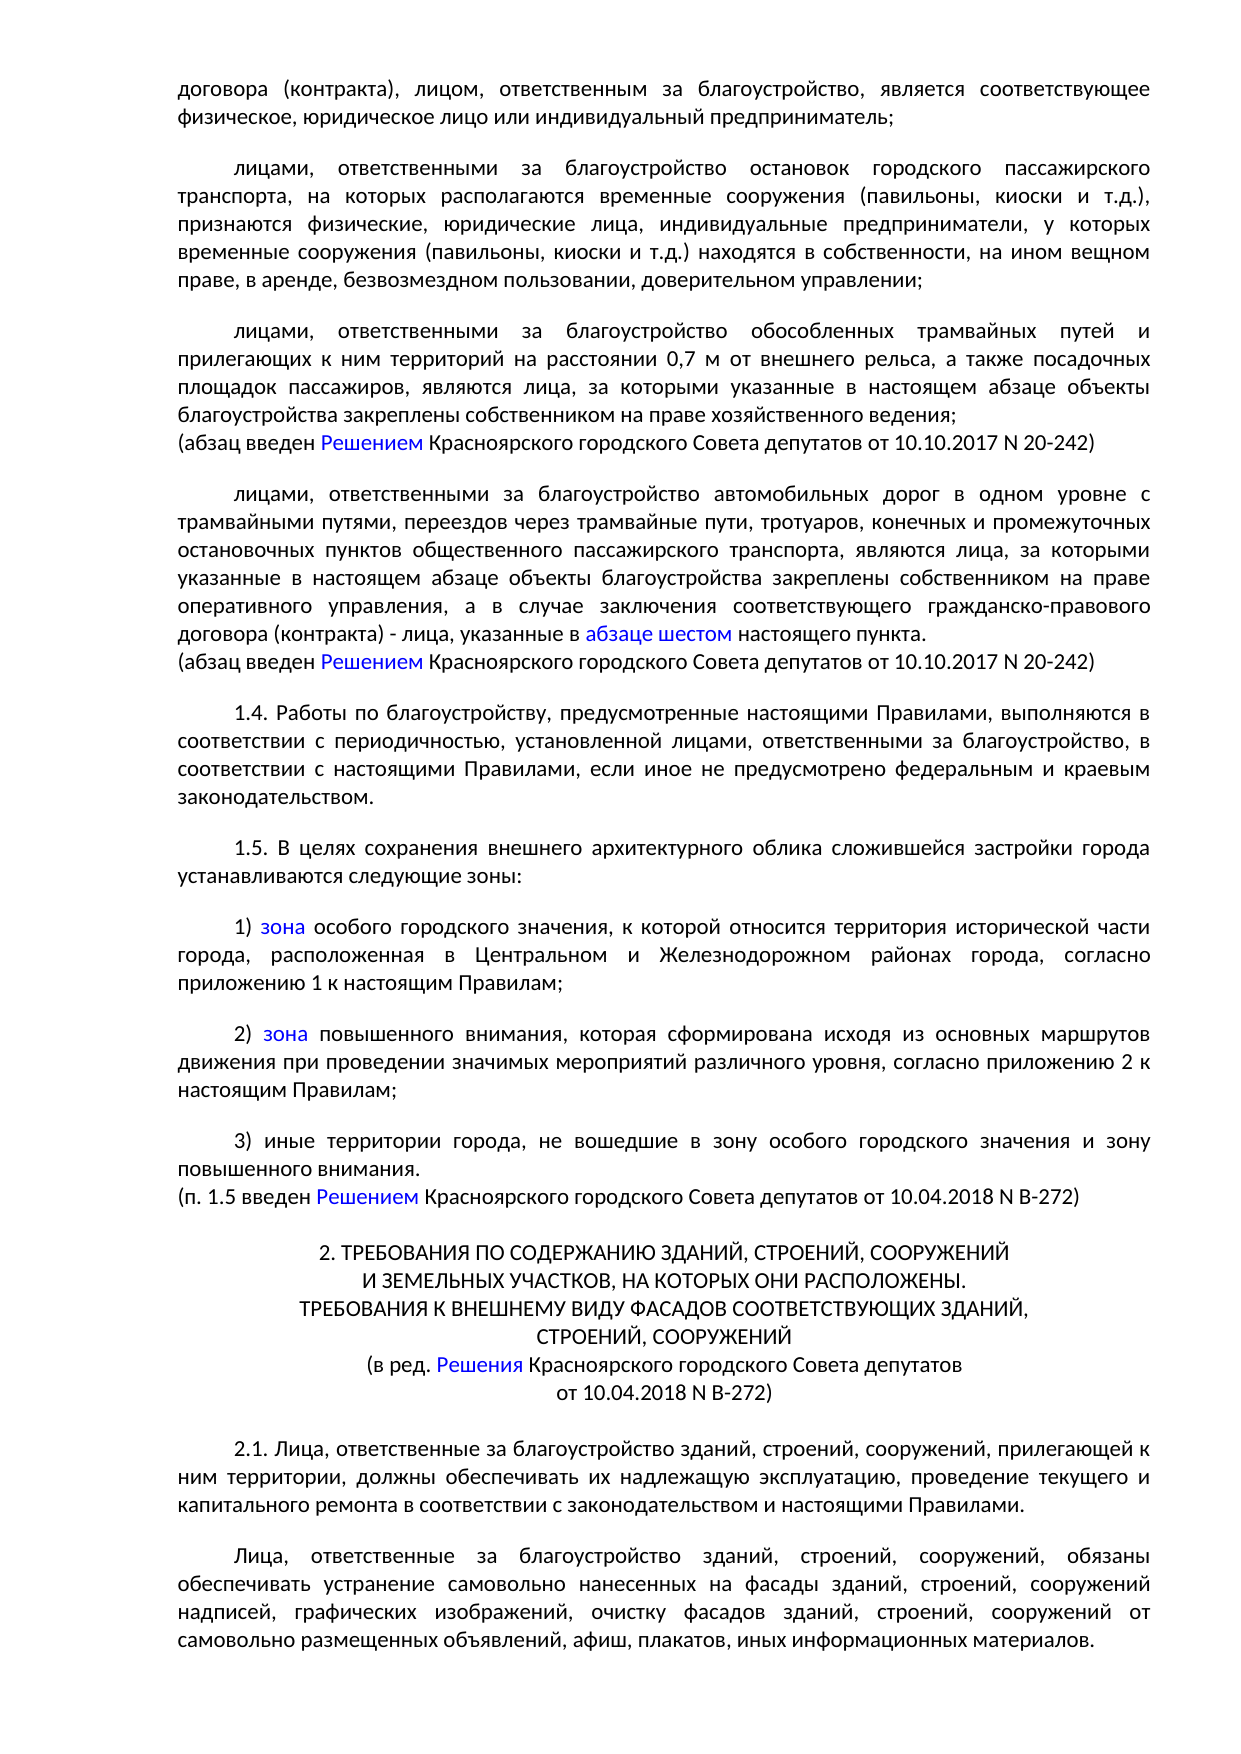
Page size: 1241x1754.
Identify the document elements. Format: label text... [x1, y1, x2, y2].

text СТРОЕНИЙ, СООРУЖЕНИЙ [177, 1322, 1152, 1350]
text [177, 74, 1152, 130]
text лицами, ответственными за благоустройство остановок городского пассажирского транспорта, на которых располагаются временные сооружения (павильоны, киоски и т.д.), признаются физические, юридические лица, индивидуальные предприниматели, у которых временные сооружения (павильоны, киоски и т.д.) находятся в собственности, на ином вещном праве, в аренде, безвозмездном пользовании, доверительном управлении; [177, 153, 1152, 293]
text И ЗЕМЕЛЬНЫХ УЧАСТКОВ, НА КОТОРЫХ ОНИ РАСПОЛОЖЕНЫ. [177, 1266, 1152, 1294]
text (в ред. Решения Красноярского городского Совета депутатов [177, 1350, 1152, 1378]
text Лица, ответственные за благоустройство зданий, строений, сооружений, обязаны обеспечивать устранение самовольно нанесенных на фасады зданий, строений, сооружений надписей, графических изображений, очистку фасадов зданий, строений, сооружений от самовольно размещенных объявлений, афиш, плакатов, иных информационных материалов. [177, 1541, 1152, 1653]
text 2.1. Лица, ответственные за благоустройство зданий, строений, сооружений, прилегающей к ним территории, должны обеспечивать их надлежащую эксплуатацию, проведение текущего и капитального ремонта в соответствии с законодательством и настоящими Правилами. [177, 1434, 1152, 1518]
text 1.5. В целях сохранения внешнего архитектурного облика сложившейся застройки города устанавливаются следующие зоны: [177, 833, 1152, 889]
text ТРЕБОВАНИЯ К ВНЕШНЕМУ ВИДУ ФАСАДОВ СООТВЕТСТВУЮЩИХ ЗДАНИЙ, [177, 1294, 1152, 1322]
text лицами, ответственными за благоустройство автомобильных дорог в одном уровне с трамвайными путями, переездов через трамвайные пути, тротуаров, конечных и промежуточных остановочных пунктов общественного пассажирского транспорта, являются лица, за которыми указанные в настоящем абзаце объекты благоустройства закреплены собственником на праве оперативного управления, а в случае заключения соответствующего гражданско-правового договора (контракта) - лица, указанные в абзаце шестом настоящего пункта. [177, 479, 1152, 647]
text 2. ТРЕБОВАНИЯ ПО СОДЕРЖАНИЮ ЗДАНИЙ, СТРОЕНИЙ, СООРУЖЕНИЙ [177, 1238, 1152, 1266]
text (абзац введен Решением Красноярского городского Совета депутатов от 10.10.2017 N 20-242) [177, 428, 1152, 456]
text 2) зона повышенного внимания, которая сформирована исходя из основных маршрутов движения при проведении значимых мероприятий различного уровня, согласно приложению 2 к настоящим Правилам; [177, 1019, 1152, 1103]
text 1.4. Работы по благоустройству, предусмотренные настоящими Правилами, выполняются в соответствии с периодичностью, установленной лицами, ответственными за благоустройство, в соответствии с настоящими Правилами, если иное не предусмотрено федеральным и краевым законодательством. [177, 698, 1152, 810]
text лицами, ответственными за благоустройство обособленных трамвайных путей и прилегающих к ним территорий на расстоянии 0,7 м от внешнего рельса, а также посадочных площадок пассажиров, являются лица, за которыми указанные в настоящем абзаце объекты благоустройства закреплены собственником на праве хозяйственного ведения; [177, 316, 1152, 428]
text от 10.04.2018 N В-272) [177, 1378, 1152, 1406]
text (абзац введен Решением Красноярского городского Совета депутатов от 10.10.2017 N 20-242) [177, 647, 1152, 675]
text (п. 1.5 введен Решением Красноярского городского Совета депутатов от 10.04.2018 N В-272) [177, 1182, 1152, 1210]
text 3) иные территории города, не вошедшие в зону особого городского значения и зону повышенного внимания. [177, 1126, 1152, 1182]
text 1) зона особого городского значения, к которой относится территория исторической части города, расположенная в Центральном и Железнодорожном районах города, согласно приложению 1 к настоящим Правилам; [177, 912, 1152, 996]
